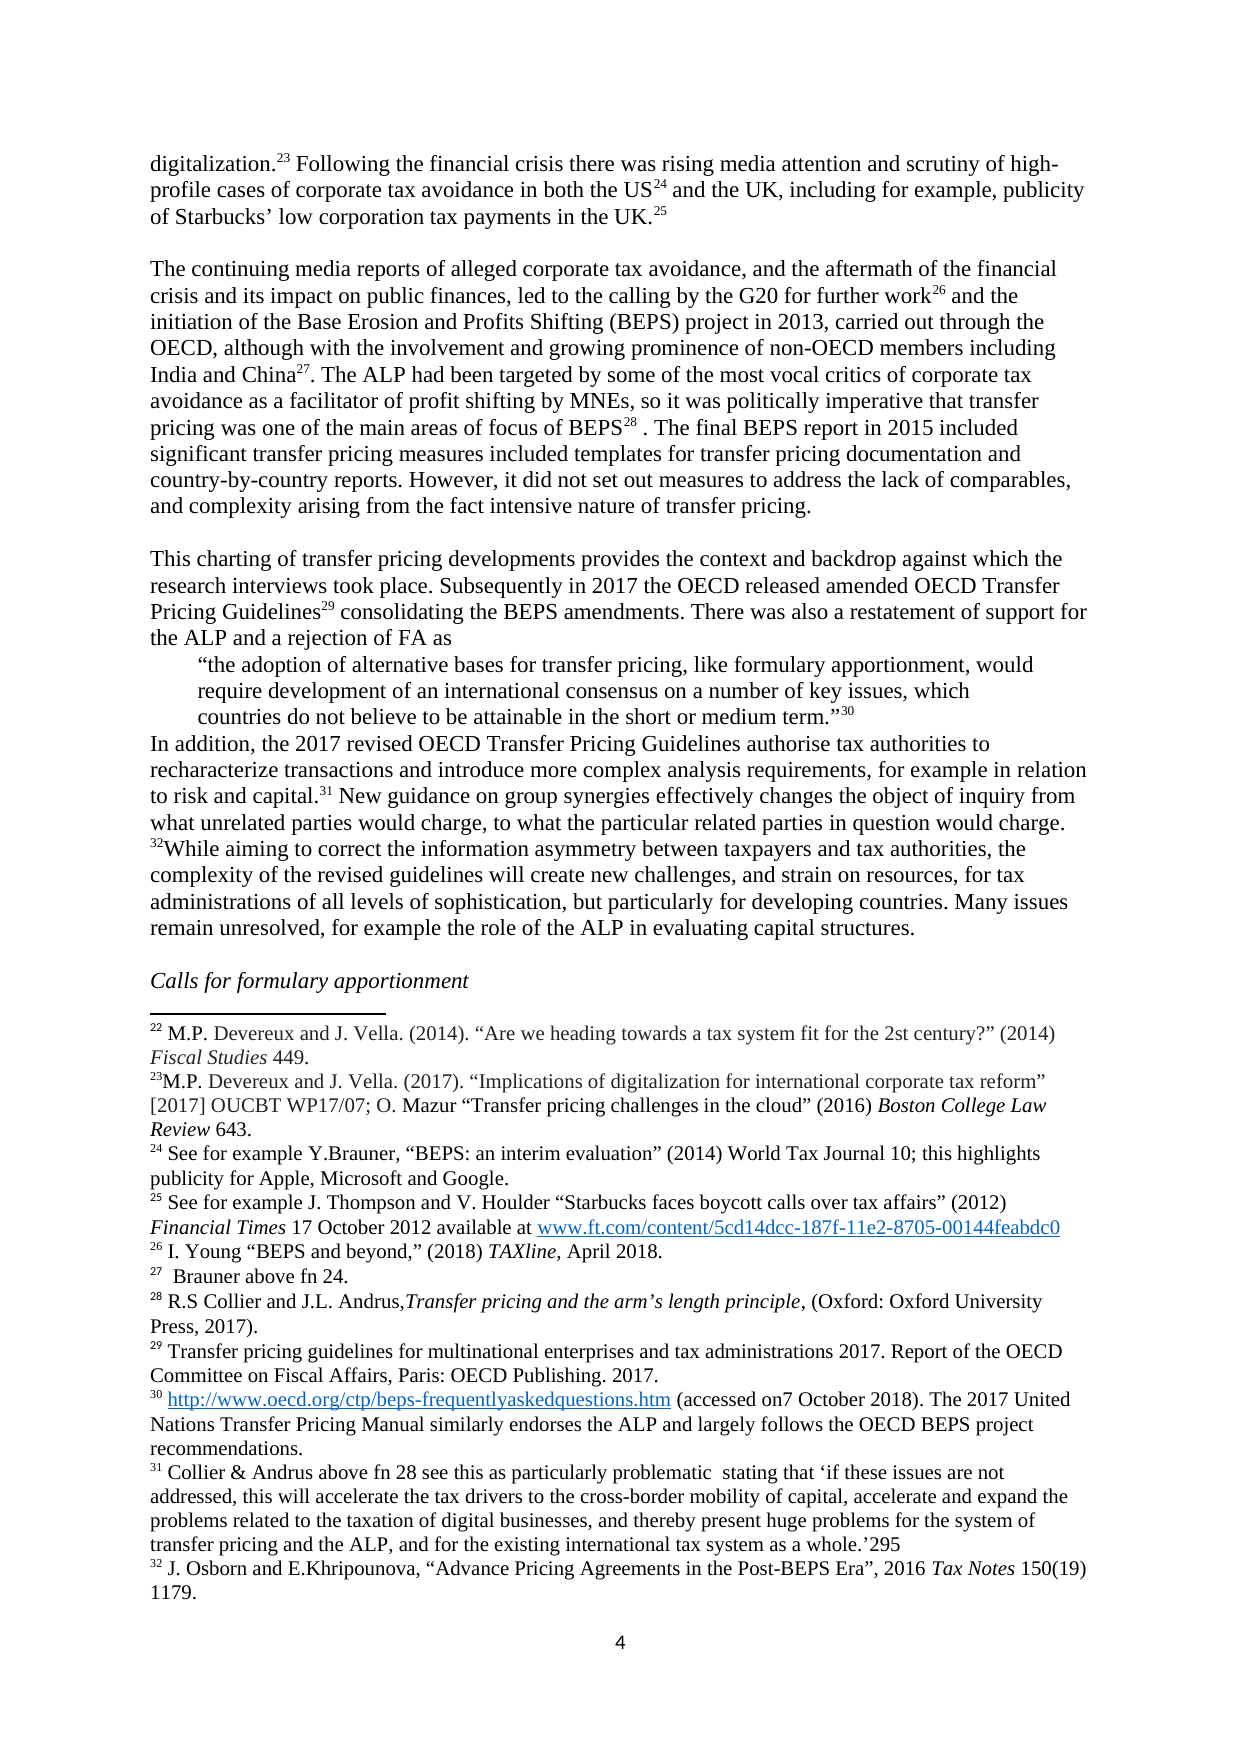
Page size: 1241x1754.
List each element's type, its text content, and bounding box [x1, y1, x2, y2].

text This charting of transfer pricing developments provides the context and backdrop against which the research interviews took place. Subsequently in 2017 the OECD released amended OECD Transfer Pricing Guidelines consolidating the BEPS amendments. There was also a restatement of support for the ALP and a rejection of FA as [150, 545, 1090, 651]
text In addition, the 2017 revised OECD Transfer Pricing Guidelines authorise tax authorities to recharacterize transactions and introduce more complex analysis requirements, for example in relation to risk and capital. New guidance on group synergies effectively changes the object of inquiry from what unrelated parties would charge, to what the particular related parties in question would charge. While aiming to correct the information asymmetry between taxpayers and tax authorities, the complexity of the revised guidelines will create new challenges, and strain on resources, for tax administrations of all levels of sophistication, but particularly for developing countries. Many issues remain unresolved, for example the role of the ALP in evaluating capital structures. [150, 730, 1090, 941]
text The 2010 revised OECD Transfer Pricing Guidelines reiterated “support for the consensus on the use of the arm's length principle.”Although much was unaltered, changes included: profit split methods no longer being described as the method of last resort, a new chapter on business restructuring and new guidance on comparability. This was against a backdrop of the continued rise in integrated MNEs, an increasingly complex system to try to address this and increased e commerce and digitalization. Following the financial crisis there was rising media attention and scrutiny of high-profile cases of corporate tax avoidance in both the US and the UK, including for example, publicity of Starbucks’ low corporation tax payments in the UK. [150, 150, 1090, 229]
text Calls for formulary apportionment [150, 967, 1090, 993]
text “the adoption of alternative bases for transfer pricing, like formulary apportionment, would require development of an international consensus on a number of key issues, which countries do not believe to be attainable in the short or medium term.” [197, 651, 1043, 730]
text The continuing media reports of alleged corporate tax avoidance, and the aftermath of the financial crisis and its impact on public finances, led to the calling by the G20 for further work and the initiation of the Base Erosion and Profits Shifting (BEPS) project in 2013, carried out through the OECD, although with the involvement and growing prominence of non-OECD members including India and China. The ALP had been targeted by some of the most vocal critics of corporate tax avoidance as a facilitator of profit shifting by MNEs, so it was politically imperative that transfer pricing was one of the main areas of focus of BEPS . The final BEPS report in 2015 included significant transfer pricing measures included templates for transfer pricing documentation and country-by-country reports. However, it did not set out measures to address the lack of comparables, and complexity arising from the fact intensive nature of transfer pricing. [150, 255, 1090, 519]
